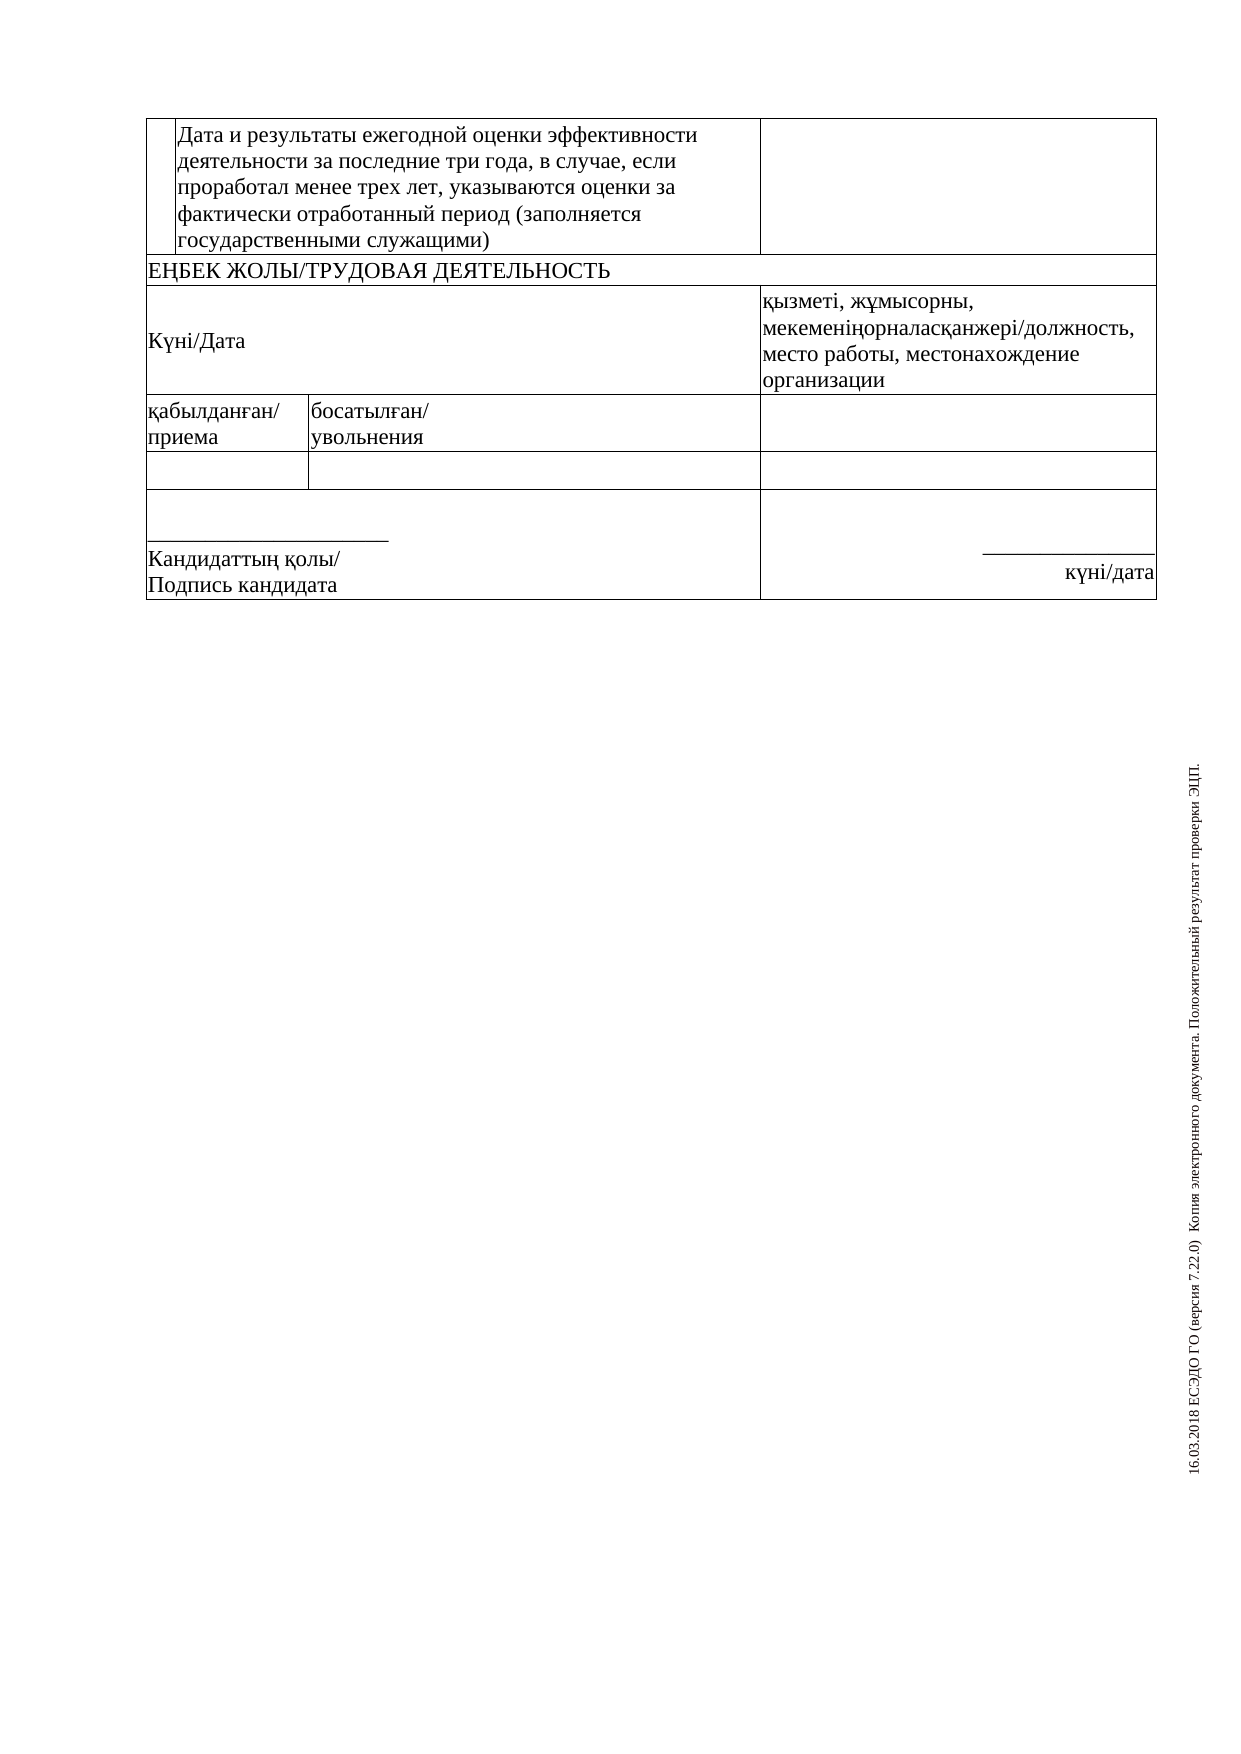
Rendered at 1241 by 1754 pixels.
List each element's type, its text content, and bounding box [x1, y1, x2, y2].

table_cell 9. [147, 119, 175, 254]
table_cell [761, 395, 1156, 451]
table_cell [176, 119, 760, 254]
table_cell [147, 452, 308, 489]
table_cell босатылған/ увольнения [309, 395, 760, 451]
table_cell [309, 452, 760, 489]
table_cell қабылданған/ приема [147, 395, 308, 451]
table_cell қызметі, жұмысорны, мекеменіңорналасқанжері/должность, место работы, местонахождение организации [761, 286, 1156, 394]
table_cell _______________ күні/дата [761, 490, 1156, 599]
table_cell [761, 119, 1156, 254]
table_cell _____________________ Кандидаттың қолы/ Подпись кандидата [147, 490, 760, 599]
table_cell Күні/Дата [147, 286, 760, 394]
table_cell ЕҢБЕК ЖОЛЫ/ТРУДОВАЯ ДЕЯТЕЛЬНОСТЬ [147, 255, 1156, 284]
table_cell [761, 452, 1156, 489]
